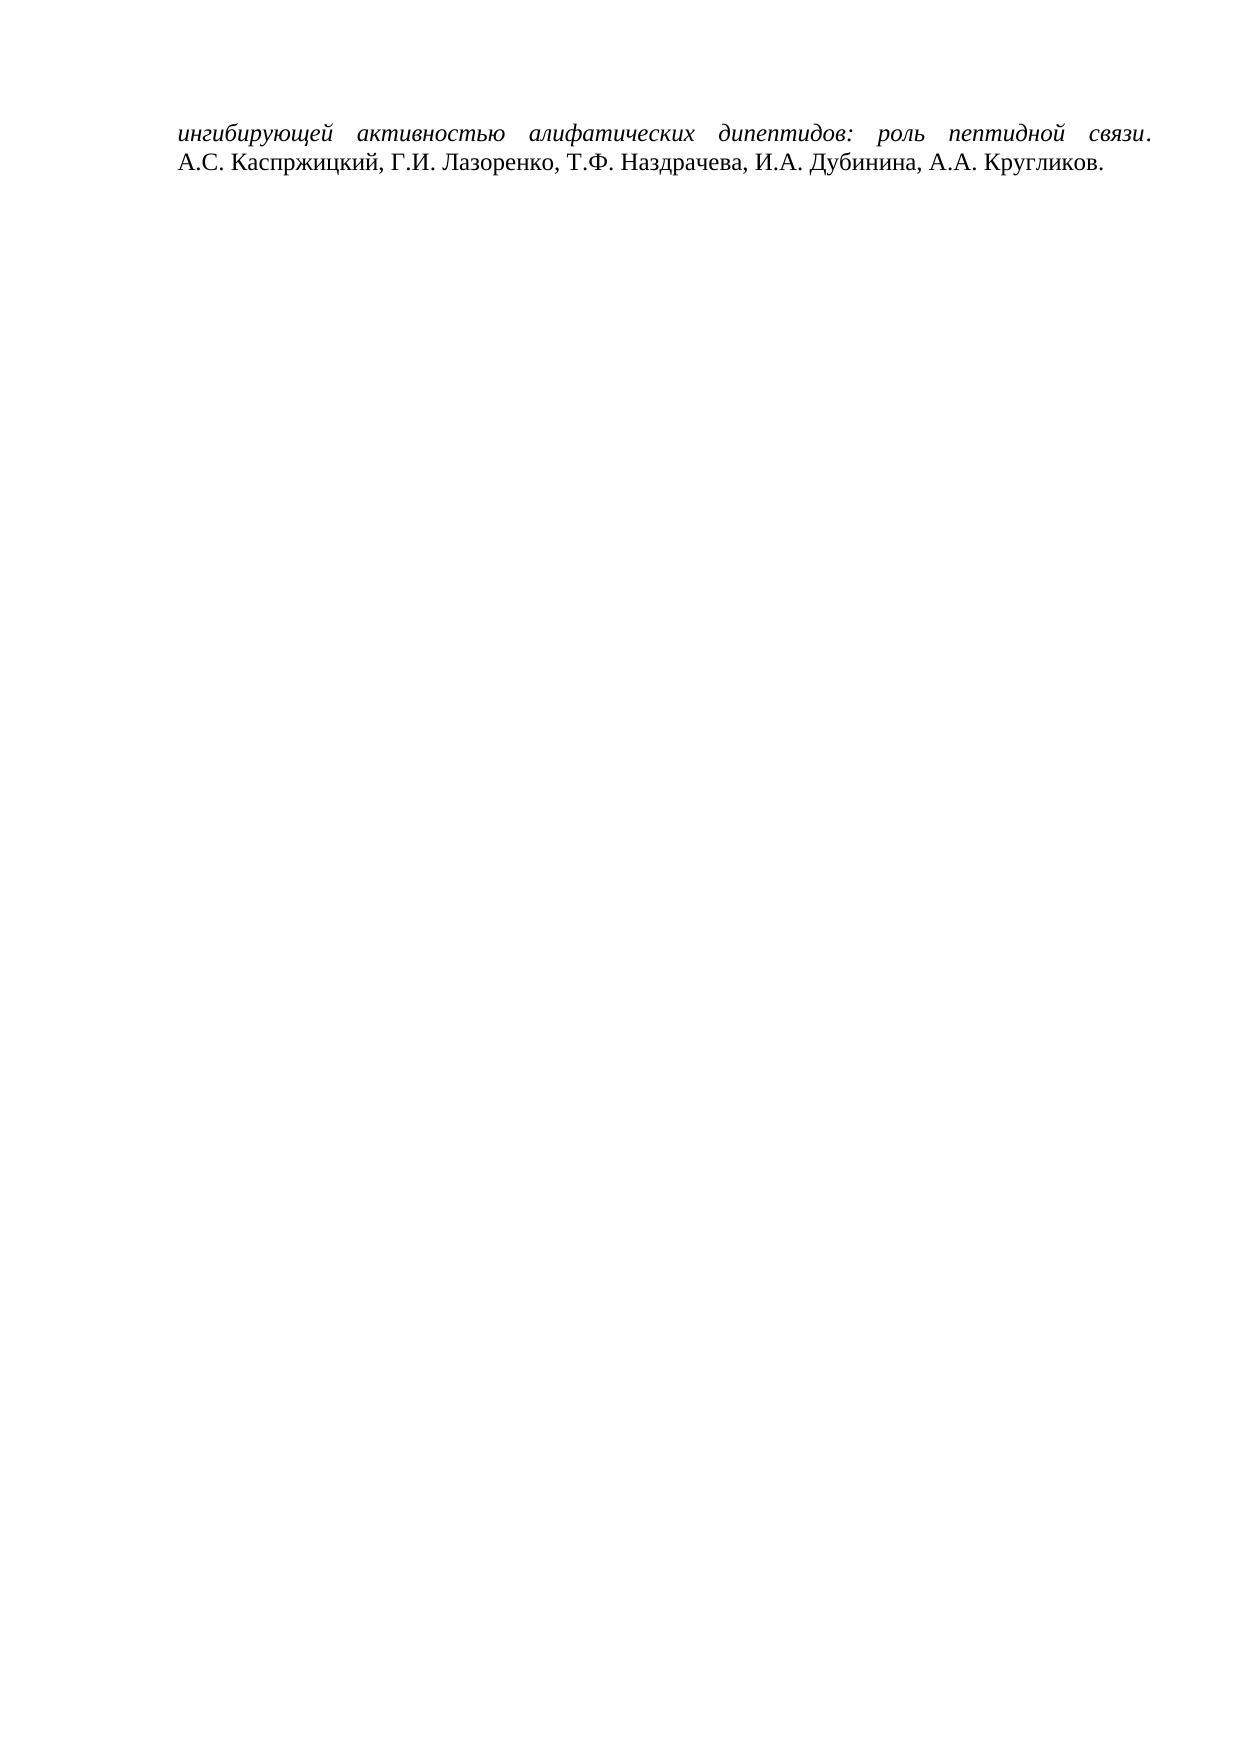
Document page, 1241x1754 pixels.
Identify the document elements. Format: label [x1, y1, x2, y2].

text [177, 118, 1152, 176]
